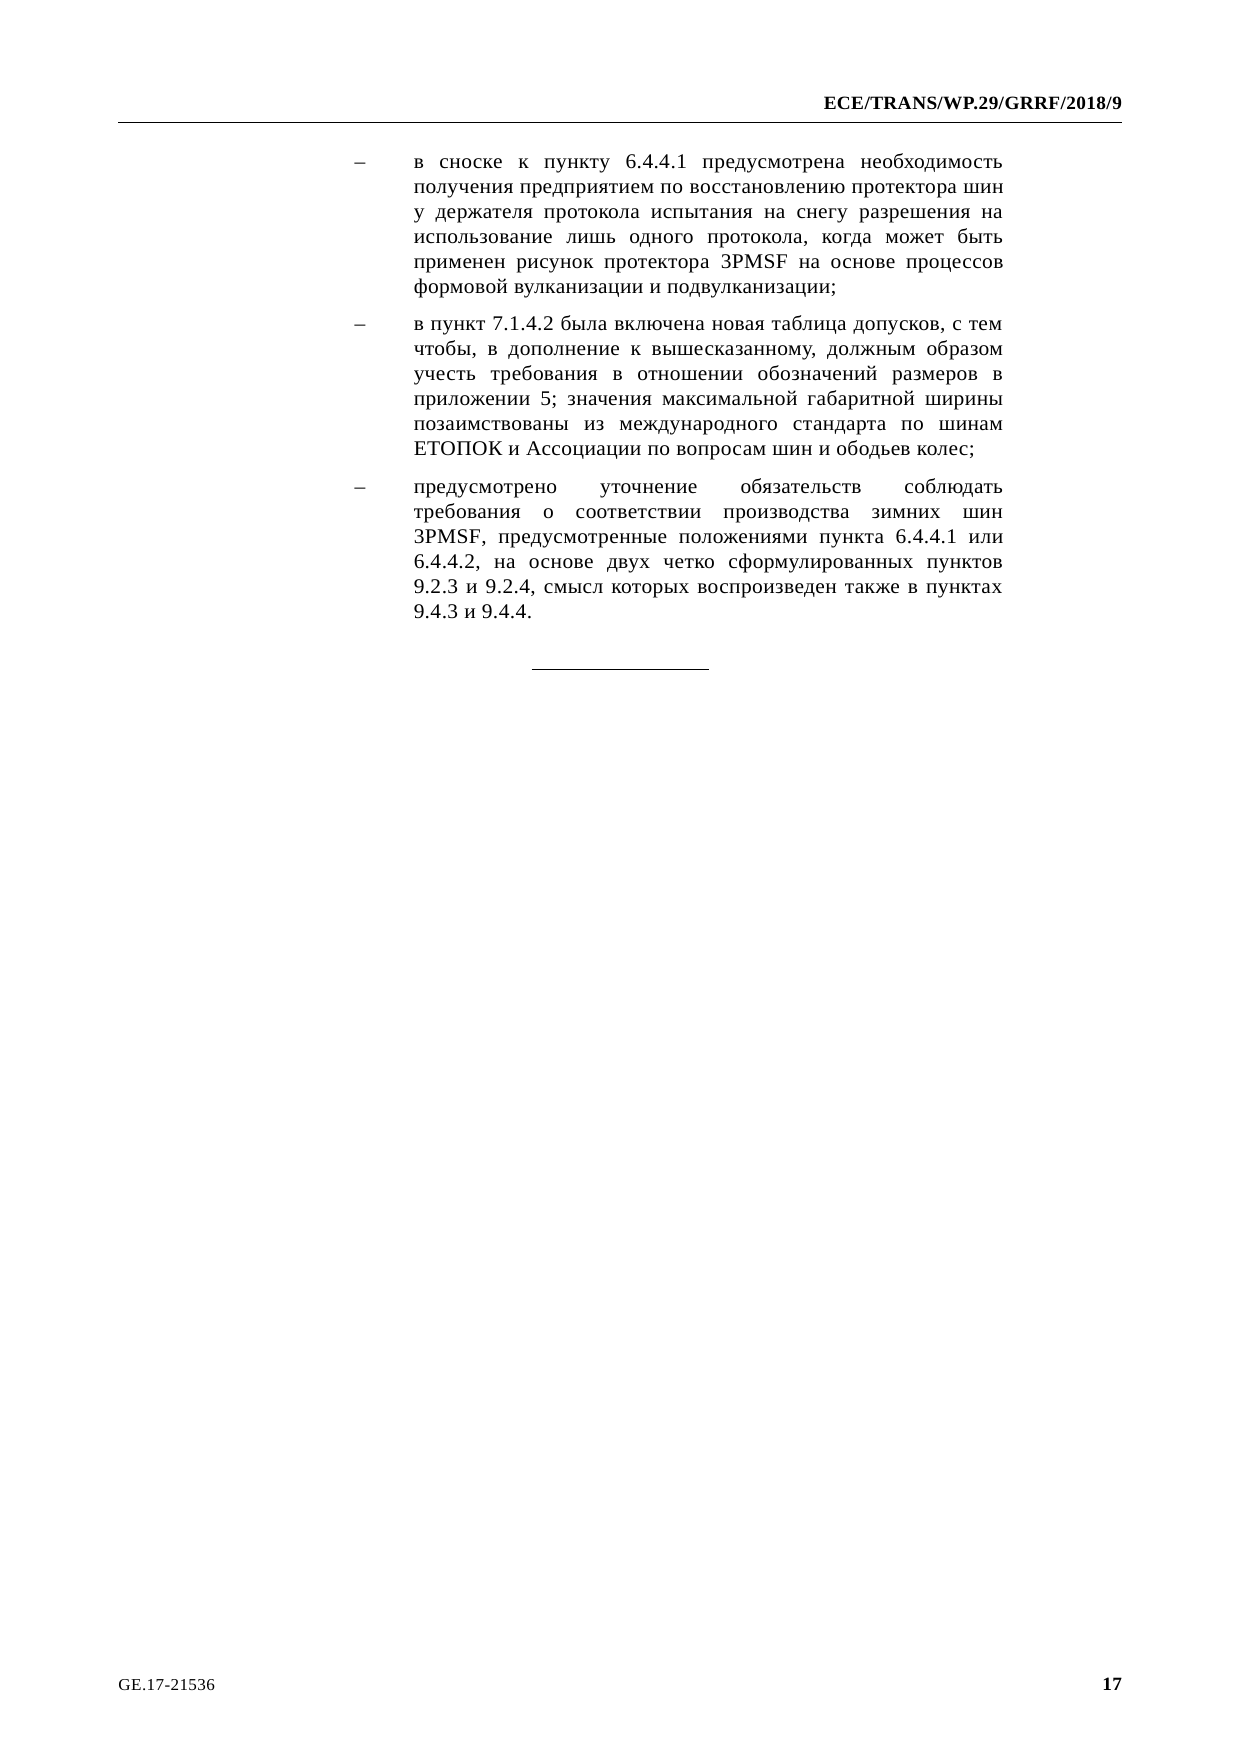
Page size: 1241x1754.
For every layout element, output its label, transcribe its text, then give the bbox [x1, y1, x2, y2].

text – в сноске к пункту 6.4.4.1 предусмотрена необходимость получения предприятием по восстановлению протектора шин у держателя протокола испытания на снегу разрешения на использование лишь одного протокола, когда может быть применен рисунок протектора 3PMSF на основе процессов формовой вулканизации и подвулканизации; [354, 148, 1004, 298]
text – предусмотрено уточнение обязательств соблюдать требования о соответствии производства зимних шин 3PMSF, предусмотренные положениями пункта 6.4.4.1 или 6.4.4.2, на основе двух четко сформулированных пунктов 9.2.3 и 9.2.4, смысл которых воспроизведен также в пунктах 9.4.3 и 9.4.4. [354, 473, 1004, 623]
text – в пункт 7.1.4.2 была включена новая таблица допусков, с тем чтобы, в дополнение к вышесказанному, должным образом учесть требования в отношении обозначений размеров в приложении 5; значения максимальной габаритной ширины позаимствованы из международного стандарта по шинам ЕТОПОК и Ассоциации по вопросам шин и ободьев колес; [354, 310, 1004, 460]
